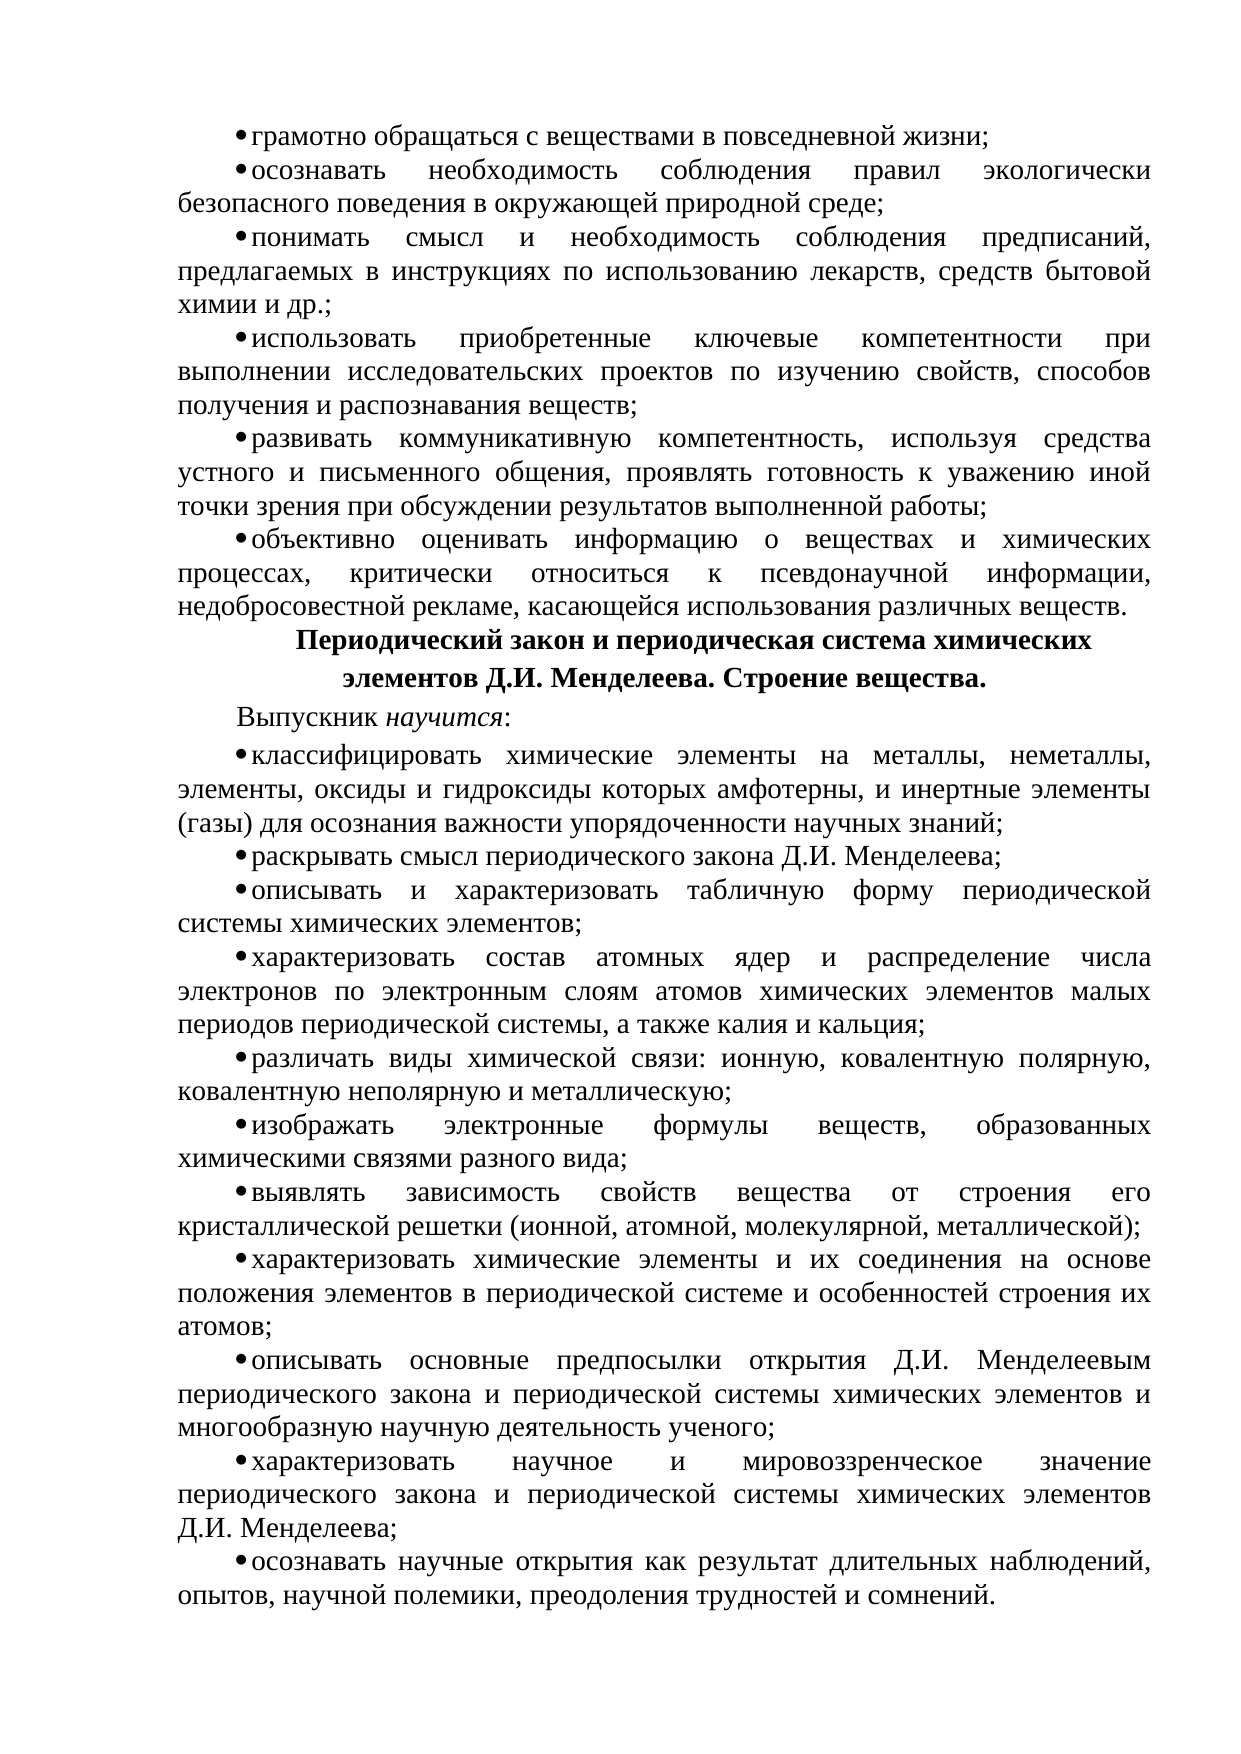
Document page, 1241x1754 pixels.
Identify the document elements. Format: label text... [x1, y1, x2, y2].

list осознавать необходимость соблюдения правил экологически безопасного поведения в окружающей природной среде; [177, 152, 1152, 219]
list понимать смысл и необходимость соблюдения предписаний, предлагаемых в инструкциях по использованию лекарств, средств бытовой химии и др.; [177, 219, 1152, 320]
list описывать основные предпосылки открытия Д.И. Менделеевым периодического закона и периодической системы химических элементов и многообразную научную деятельность ученого; [177, 1342, 1152, 1443]
text Периодический закон и периодическая система химических элементов Д.И. Менделеева. Строение вещества. [177, 622, 1152, 694]
list характеризовать химические элементы и их соединения на основе положения элементов в периодической системе и особенностей строения их атомов; [177, 1241, 1152, 1342]
list классифицировать химические элементы на металлы, неметаллы, элементы, оксиды и гидроксиды которых амфотерны, и инертные элементы (газы) для осознания важности упорядоченности научных знаний; [177, 737, 1152, 838]
list описывать и характеризовать табличную форму периодической системы химических элементов; [177, 872, 1152, 939]
text Выпускник научится: [177, 699, 1152, 732]
list выявлять зависимость свойств вещества от строения его кристаллической решетки (ионной, атомной, молекулярной, металлической); [177, 1174, 1152, 1241]
list грамотно обращаться с веществами в повседневной жизни; [177, 118, 1152, 152]
list изображать электронные формулы веществ, образованных химическими связями разного вида; [177, 1107, 1152, 1174]
list объективно оценивать информацию о веществах и химических процессах, критически относиться к псевдонаучной информации, недобросовестной рекламе, касающейся использования различных веществ. [177, 521, 1152, 622]
list осознавать научные открытия как результат длительных наблюдений, опытов, научной полемики, преодоления трудностей и сомнений. [177, 1543, 1152, 1611]
list характеризовать научное и мировоззренческое значение периодического закона и периодической системы химических элементов Д.И. Менделеева; [177, 1443, 1152, 1543]
list характеризовать состав атомных ядер и распределение числа электронов по электронным слоям атомов химических элементов малых периодов периодической системы, а также калия и кальция; [177, 939, 1152, 1040]
list раскрывать смысл периодического закона Д.И. Менделеева; [177, 838, 1152, 872]
list различать виды химической связи: ионную, ковалентную полярную, ковалентную неполярную и металлическую; [177, 1040, 1152, 1107]
list использовать приобретенные ключевые компетентности при выполнении исследовательских проектов по изучению свойств, способов получения и распознавания веществ; [177, 320, 1152, 420]
list развивать коммуникативную компетентность, используя средства устного и письменного общения, проявлять готовность к уважению иной точки зрения при обсуждении результатов выполненной работы; [177, 420, 1152, 521]
